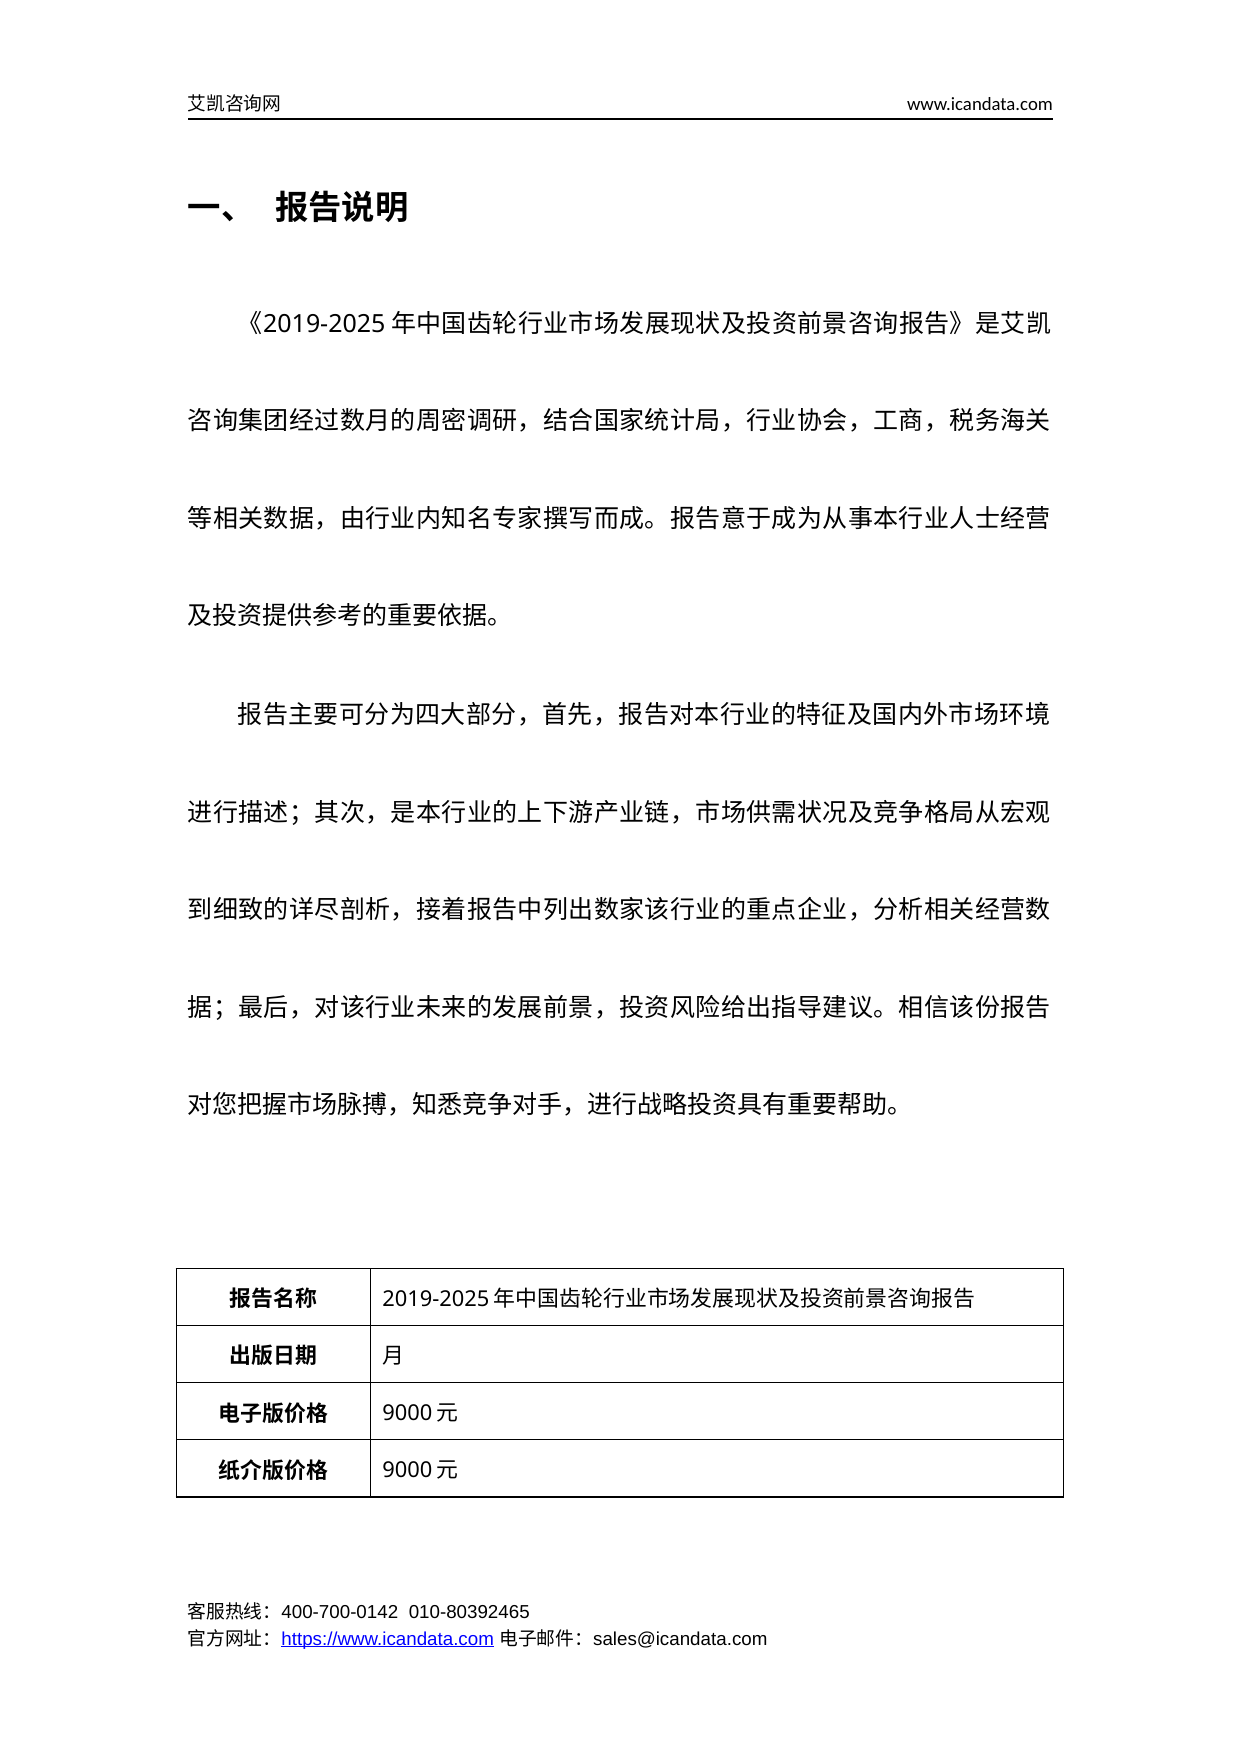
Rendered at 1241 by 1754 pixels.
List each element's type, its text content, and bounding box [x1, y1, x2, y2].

table_header 2019-2025年中国齿轮行业市场发展现状及投资前景咨询报告 [371, 1269, 1063, 1325]
table_cell 9000元 [371, 1383, 1063, 1439]
table_cell 纸介版价格 [177, 1440, 370, 1496]
subtitle 报告说明 [187, 172, 1053, 237]
table_cell 电子版价格 [177, 1383, 370, 1439]
table_cell 月 [371, 1326, 1063, 1382]
table_cell 9000元 [371, 1440, 1063, 1496]
table_header 报告名称 [177, 1269, 370, 1325]
text 《2019-2025年中国齿轮行业市场发展现状及投资前景咨询报告》是艾凯咨询集团经过数月的周密调研，结合国家统计局，行业协会，工商，税务海关等相关数据，由行业内知名专家撰写而成。报告意于成为从事本行业人士经营及投资提供参考的重要依据。 [187, 289, 1053, 646]
table_cell 出版日期 [177, 1326, 370, 1382]
text 报告主要可分为四大部分，首先，报告对本行业的特征及国内外市场环境进行描述；其次，是本行业的上下游产业链，市场供需状况及竞争格局从宏观到细致的详尽剖析，接着报告中列出数家该行业的重点企业，分析相关经营数据；最后，对该行业未来的发展前景，投资风险给出指导建议。相信该份报告对您把握市场脉搏，知悉竞争对手，进行战略投资具有重要帮助。 [187, 681, 1053, 1136]
